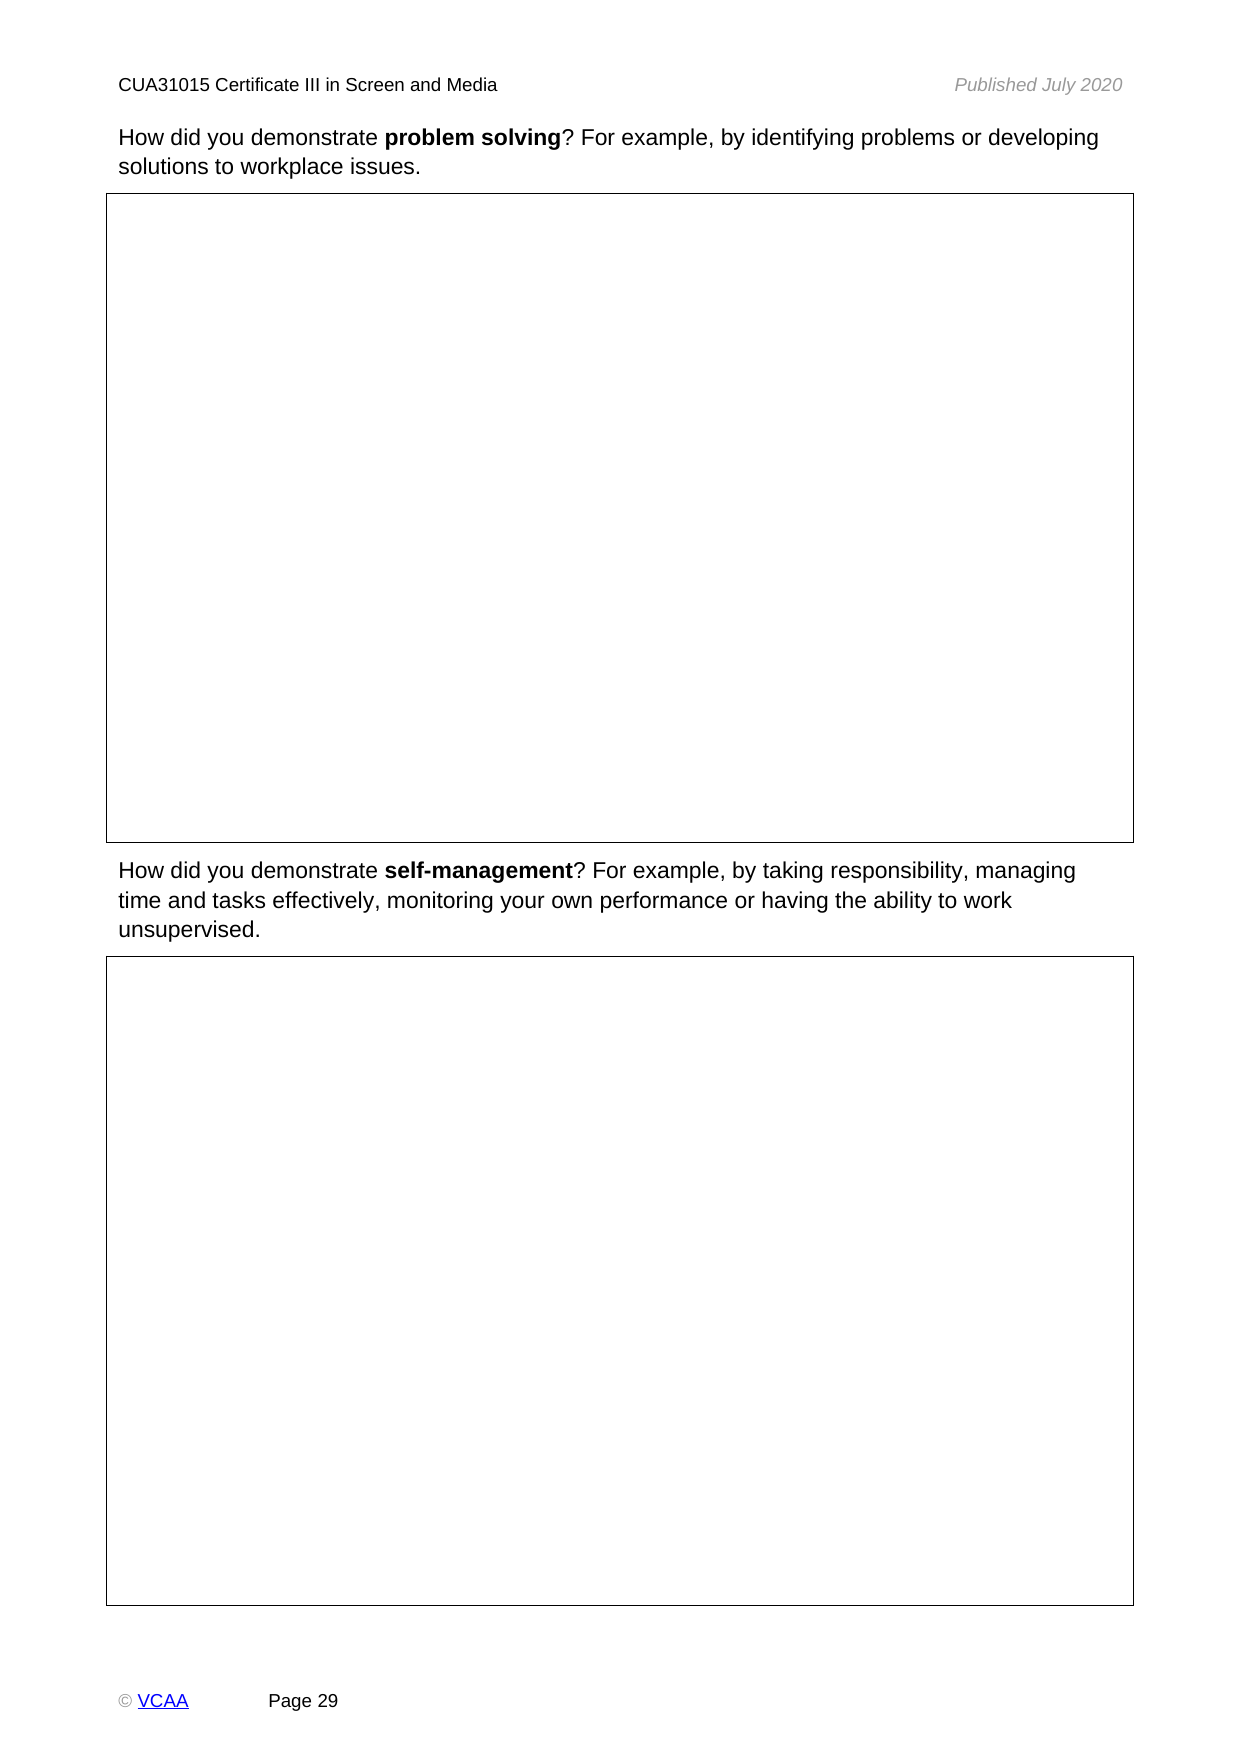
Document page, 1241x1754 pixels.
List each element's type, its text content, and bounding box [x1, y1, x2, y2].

table_header [107, 194, 1133, 842]
table_header [107, 957, 1133, 1605]
text How did you demonstrate self-management? For example, by taking responsibility, managing time and tasks effectively, monitoring your own performance or having the ability to work unsupervised. [118, 856, 1122, 943]
text How did you demonstrate problem solving? For example, by identifying problems or developing solutions to workplace issues. [118, 122, 1122, 180]
